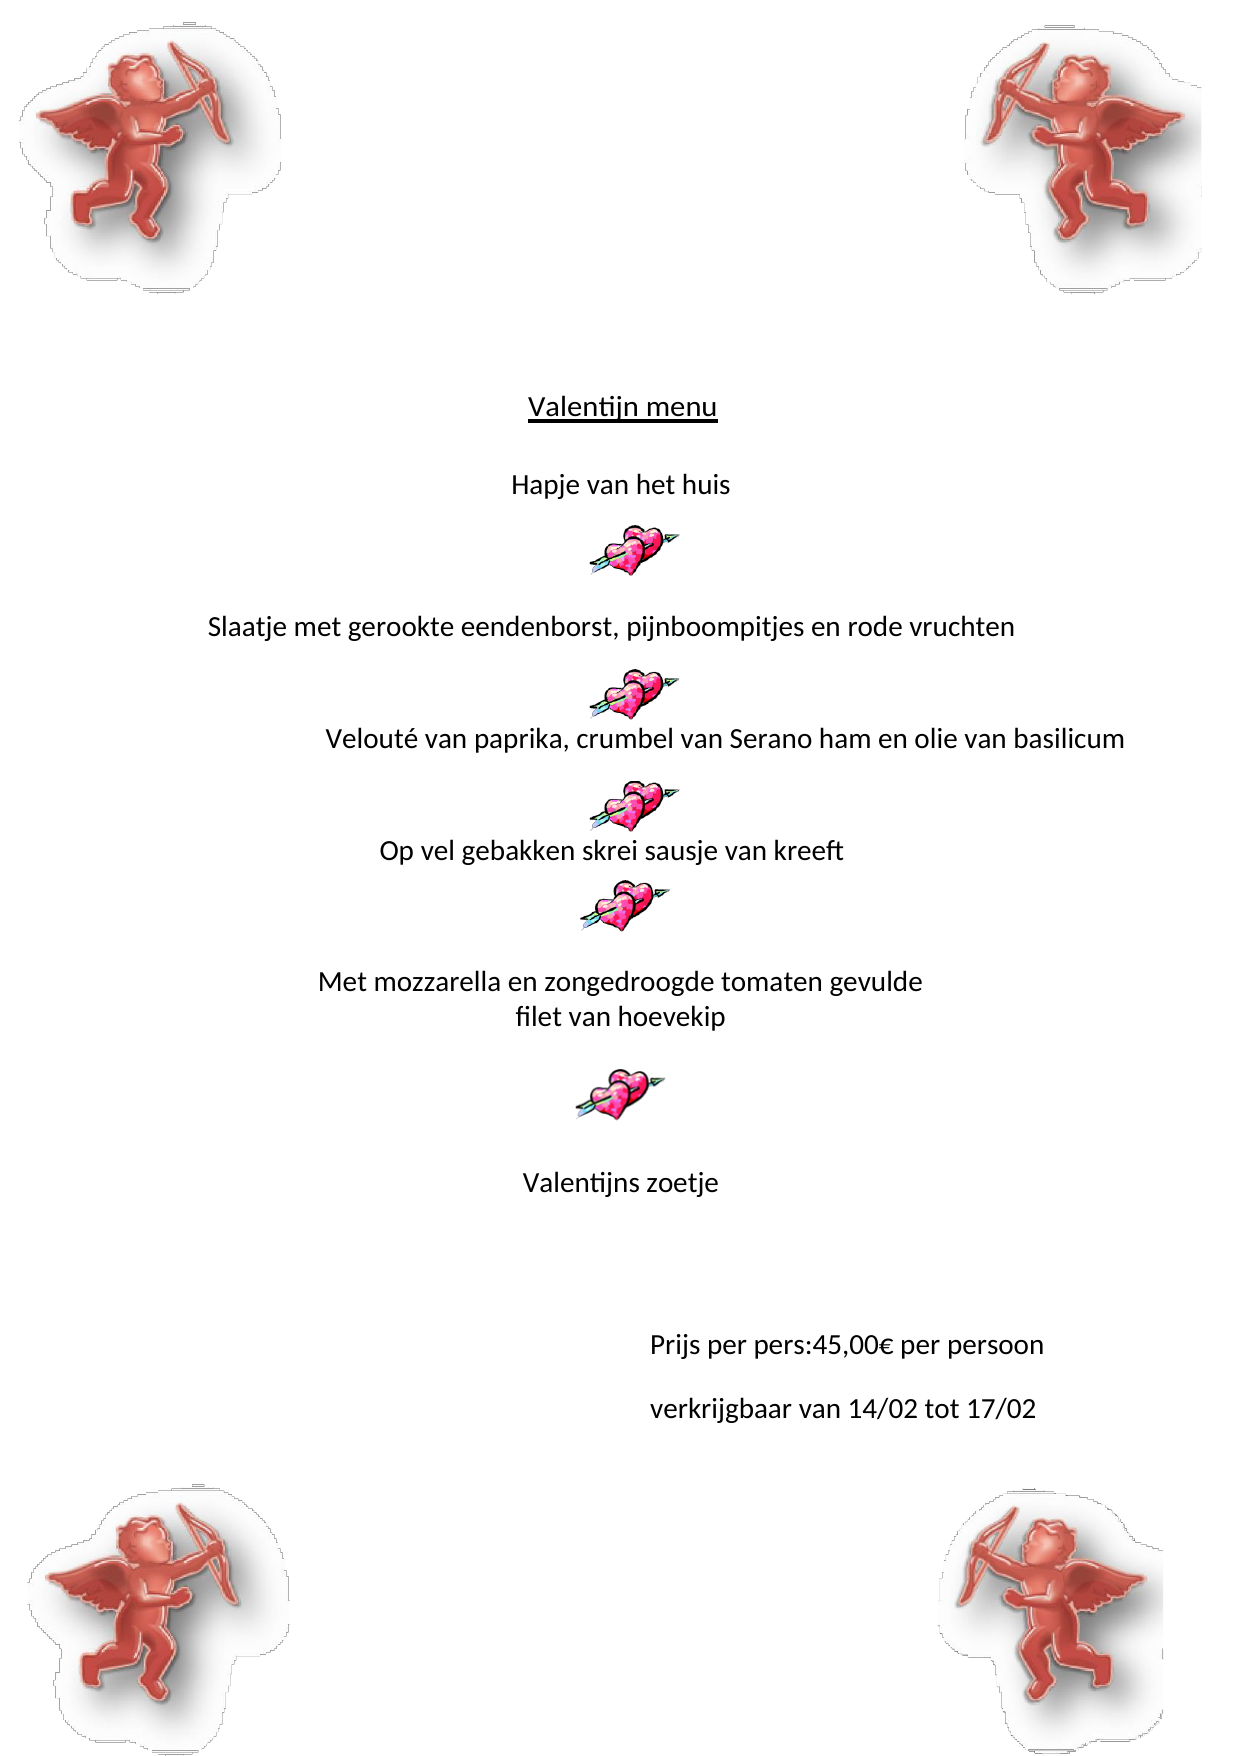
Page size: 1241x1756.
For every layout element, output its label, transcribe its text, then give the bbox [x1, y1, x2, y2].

picture [18, 22, 282, 294]
text Op vel gebakken skrei sausje van kreeft [8, 756, 1215, 868]
text Velouté van paprika, crumbel van Serano ham en olie van basilicum [8, 643, 1215, 756]
text Valentijn menu [314, 388, 931, 424]
text Valentijns zoetje [314, 1164, 927, 1199]
text Prijs per pers:45,00€ per persoon verkrijgbaar van 14/02 tot 17/02 [650, 1326, 1070, 1425]
picture [937, 1488, 1164, 1756]
picture [589, 669, 680, 720]
text Slaatje met gerookte eendenborst, pijnboompitjes en rode vruchten [8, 608, 1215, 643]
picture [963, 25, 1202, 294]
picture [580, 880, 670, 932]
picture [575, 1069, 666, 1121]
text Met mozzarella en zongedroogde tomaten gevulde filet van hoevekip [314, 963, 927, 1034]
picture [27, 1484, 290, 1756]
picture [589, 781, 680, 832]
picture [589, 525, 680, 576]
text Hapje van het huis [314, 466, 927, 501]
